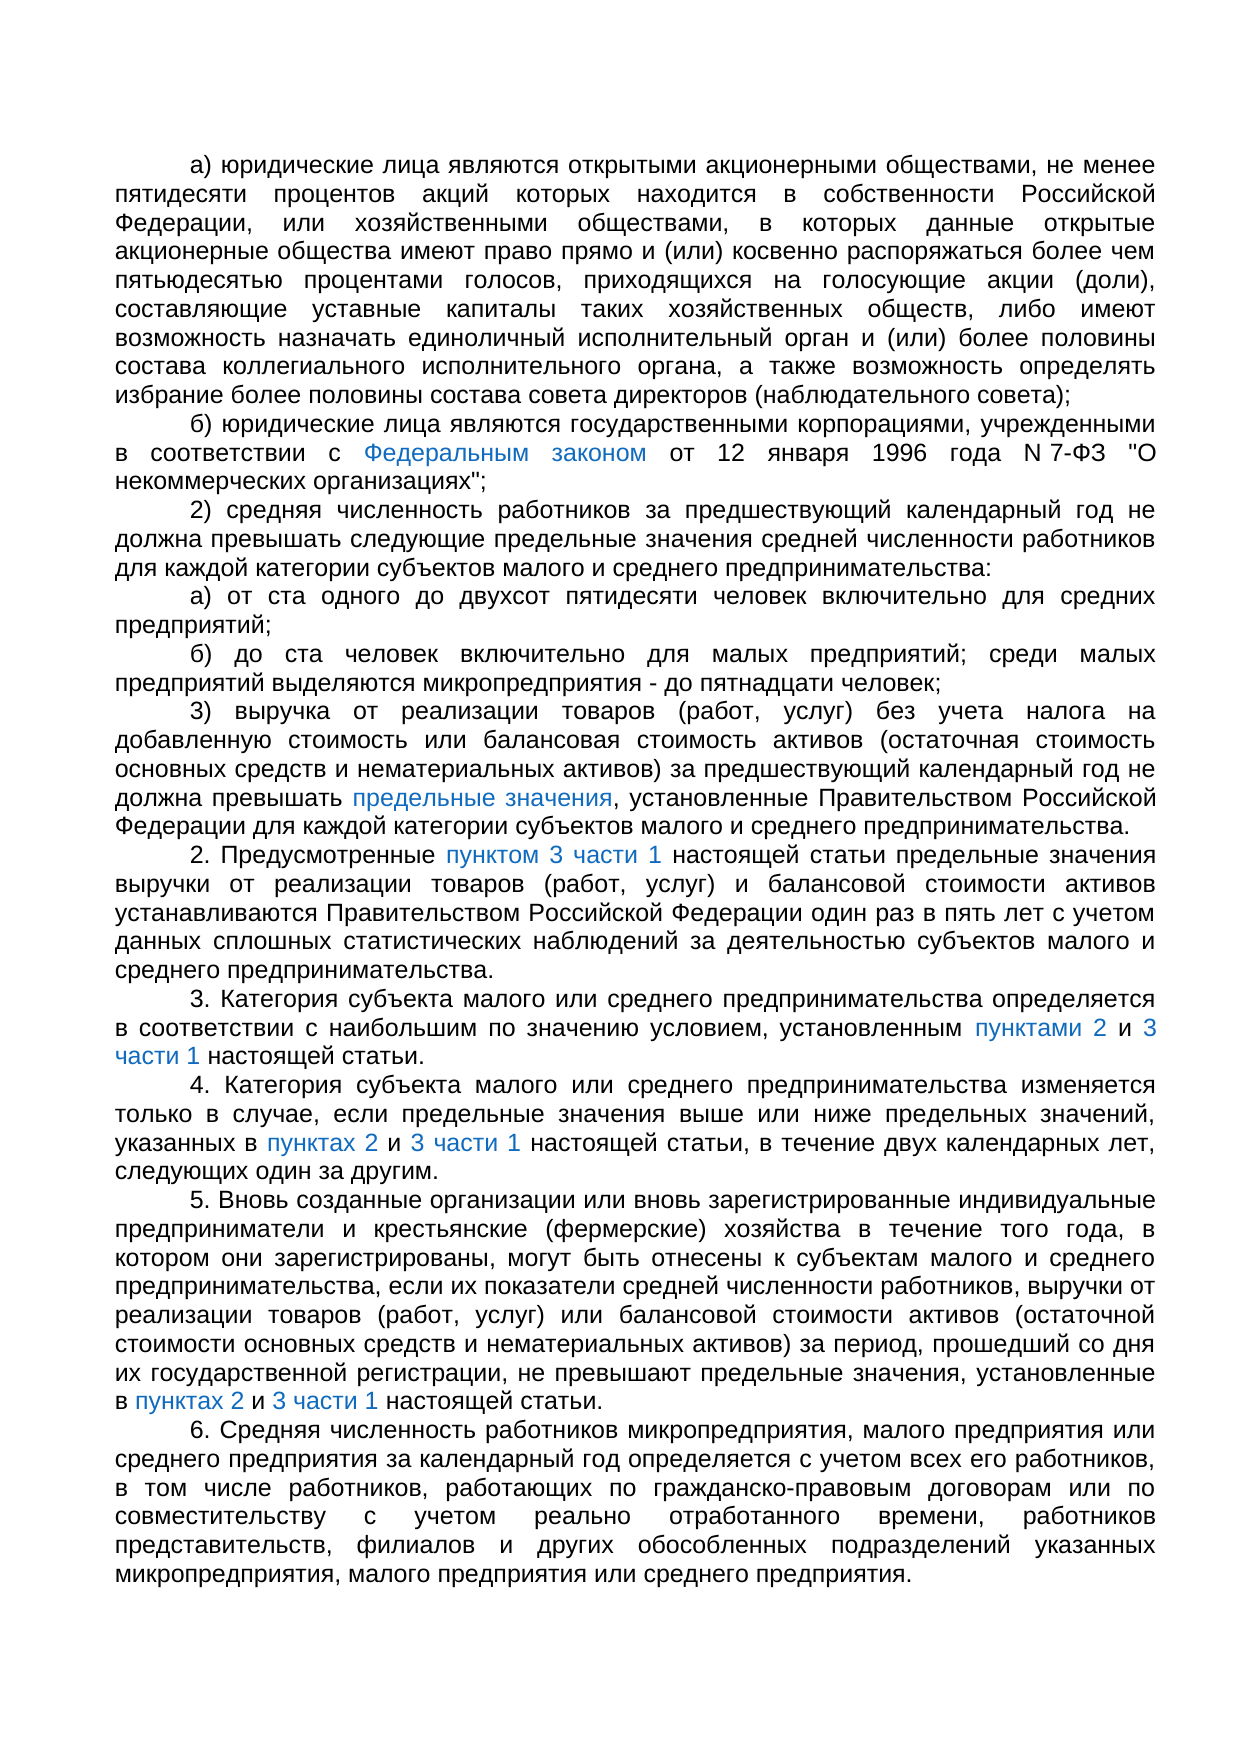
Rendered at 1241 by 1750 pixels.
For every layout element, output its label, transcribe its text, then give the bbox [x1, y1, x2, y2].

text 2) средняя численность работников за предшествующий календарный год не должна превышать следующие предельные значения средней численности работников для каждой категории субъектов малого и среднего предпринимательства: [114, 495, 1157, 581]
text б) юридические лица являются государственными корпорациями, учрежденными в соответствии с Федеральным законом от 12 января 1996 года N 7-ФЗ "О некоммерческих организациях"; [114, 409, 1157, 495]
text 3) выручка от реализации товаров (работ, услуг) без учета налога на добавленную стоимость или балансовая стоимость активов (остаточная стоимость основных средств и нематериальных активов) за предшествующий календарный год не должна превышать предельные значения, установленные Правительством Российской Федерации для каждой категории субъектов малого и среднего предпринимательства. [114, 696, 1157, 840]
text 2. Предусмотренные пунктом 3 части 1 настоящей статьи предельные значения выручки от реализации товаров (работ, услуг) и балансовой стоимости активов устанавливаются Правительством Российской Федерации один раз в пять лет с учетом данных сплошных статистических наблюдений за деятельностью субъектов малого и среднего предпринимательства. [114, 840, 1157, 984]
text а) от ста одного до двухсот пятидесяти человек включительно для средних предприятий; [114, 581, 1157, 639]
text 5. Вновь созданные организации или вновь зарегистрированные индивидуальные предприниматели и крестьянские (фермерские) хозяйства в течение того года, в котором они зарегистрированы, могут быть отнесены к субъектам малого и среднего предпринимательства, если их показатели средней численности работников, выручки от реализации товаров (работ, услуг) или балансовой стоимости активов (остаточной стоимости основных средств и нематериальных активов) за период, прошедший со дня их государственной регистрации, не превышают предельные значения, установленные в пунктах 2 и 3 части 1 настоящей статьи. [114, 1185, 1157, 1415]
text 4. Категория субъекта малого или среднего предпринимательства изменяется только в случае, если предельные значения выше или ниже предельных значений, указанных в пунктах 2 и 3 части 1 настоящей статьи, в течение двух календарных лет, следующих один за другим. [114, 1070, 1157, 1185]
text 6. Средняя численность работников микропредприятия, малого предприятия или среднего предприятия за календарный год определяется с учетом всех его работников, в том числе работников, работающих по гражданско-правовым договорам или по совместительству с учетом реально отработанного времени, работников представительств, филиалов и других обособленных подразделений указанных микропредприятия, малого предприятия или среднего предприятия. [114, 1415, 1157, 1587]
text б) до ста человек включительно для малых предприятий; среди малых предприятий выделяются микропредприятия - до пятнадцати человек; [114, 639, 1157, 696]
text 3. Категория субъекта малого или среднего предпринимательства определяется в соответствии с наибольшим по значению условием, установленным пунктами 2 и 3 части 1 настоящей статьи. [114, 984, 1157, 1070]
text а) юридические лица являются открытыми акционерными обществами, не менее пятидесяти процентов акций которых находится в собственности Российской Федерации, или хозяйственными обществами, в которых данные открытые акционерные общества имеют право прямо и (или) косвенно распоряжаться более чем пятьюдесятью процентами голосов, приходящихся на голосующие акции (доли), составляющие уставные капиталы таких хозяйственных обществ, либо имеют возможность назначать единоличный исполнительный орган и (или) более половины состава коллегиального исполнительного органа, а также возможность определять избрание более половины состава совета директоров (наблюдательного совета); [114, 150, 1157, 409]
